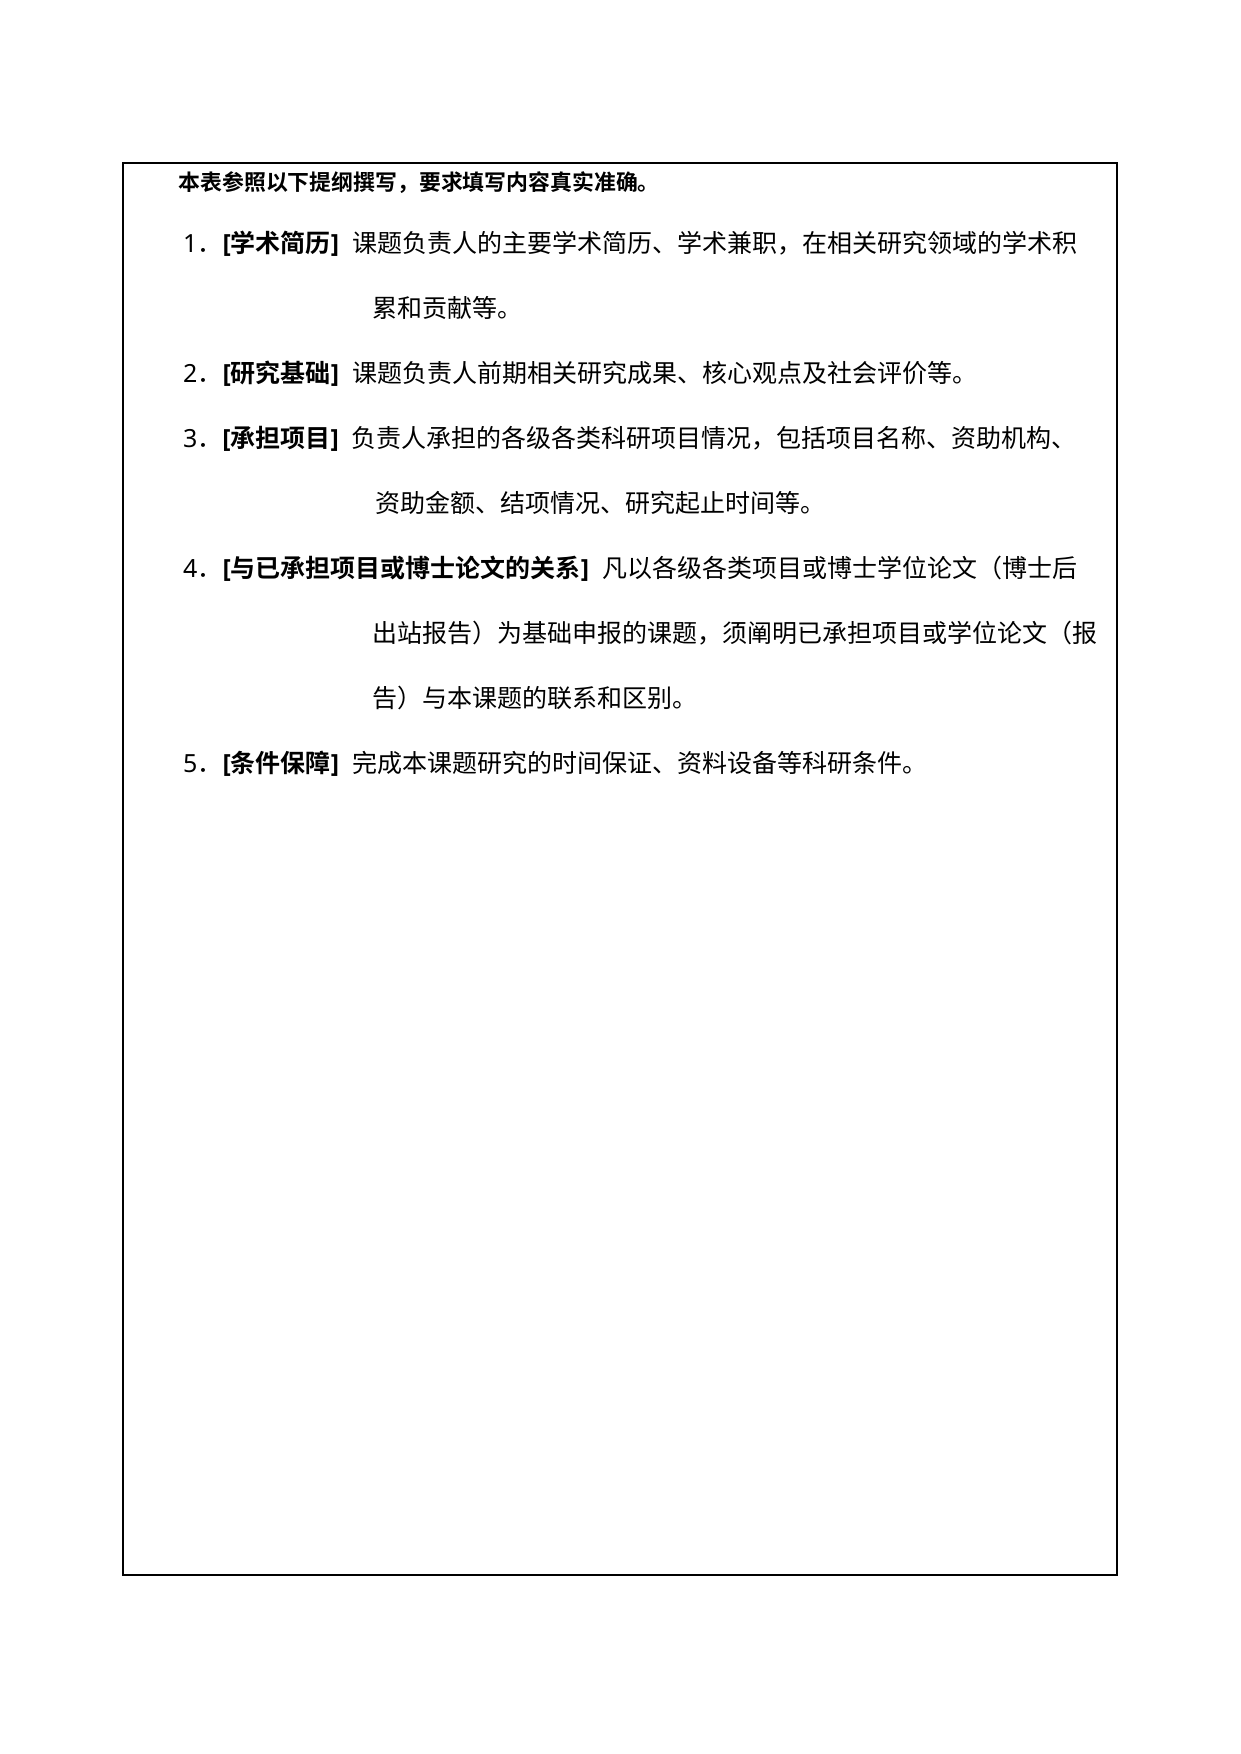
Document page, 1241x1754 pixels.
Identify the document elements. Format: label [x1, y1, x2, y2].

table_header [124, 164, 1116, 1574]
